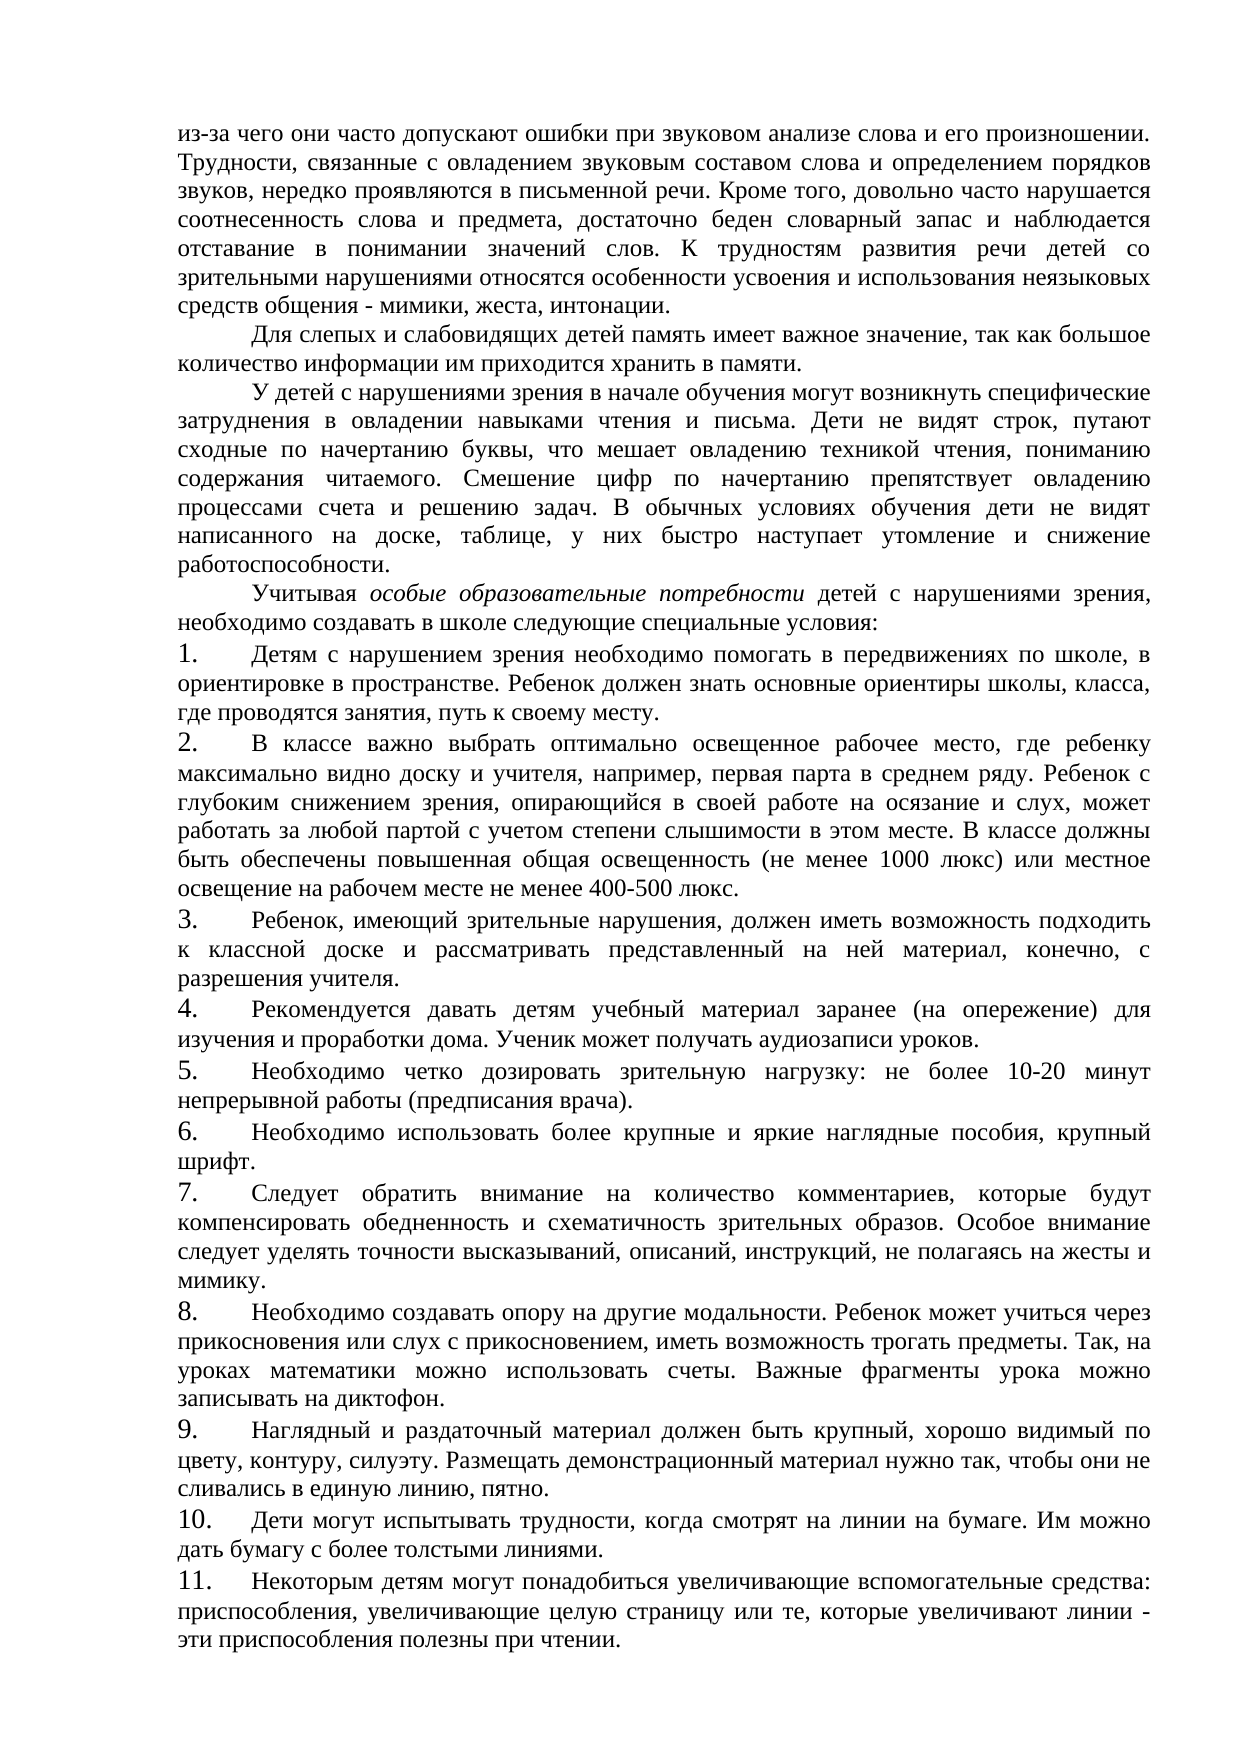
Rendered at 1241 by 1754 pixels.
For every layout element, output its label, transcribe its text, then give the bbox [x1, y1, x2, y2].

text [177, 118, 1152, 319]
list Ребенок, имеющий зрительные нарушения, должен иметь возможность подходить к классной доске и рассматривать представленный на ней материал, конечно, с разрешения учителя. [177, 902, 1152, 992]
text Учитывая особые образовательные потребности детей с нарушениями зрения, необходимо создавать в школе следующие специальные условия: [177, 578, 1152, 636]
list Детям с нарушением зрения необходимо помогать в передвижениях по школе, в ориентировке в пространстве. Ребенок должен знать основные ориентиры школы, класса, где проводятся занятия, путь к своему месту. [177, 636, 1152, 726]
list В классе важно выбрать оптимально освещенное рабочее место, где ребенку максимально видно доску и учителя, например, первая парта в среднем ряду. Ребенок с глубоким снижением зрения, опирающийся в своей работе на осязание и слух, может работать за любой партой с учетом степени слышимости в этом месте. В классе должны быть обеспечены повышенная общая освещенность (не менее 1000 люкс) или местное освещение на рабочем месте не менее 400-500 люкс. [177, 726, 1152, 902]
list Необходимо использовать более крупные и яркие наглядные пособия, крупный шрифт. [177, 1114, 1152, 1175]
list Дети могут испытывать трудности, когда смотрят на линии на бумаге. Им можно дать бумагу с более толстыми линиями. [177, 1502, 1152, 1563]
text У детей с нарушениями зрения в начале обучения могут возникнуть специфические затруднения в овладении навыками чтения и письма. Дети не видят строк, путают сходные по начертанию буквы, что мешает овладению техникой чтения, пониманию содержания читаемого. Смешение цифр по начертанию препятствует овладению процессами счета и решению задач. В обычных условиях обучения дети не видят написанного на доске, таблице, у них быстро наступает утомление и снижение работоспособности. [177, 377, 1152, 578]
list Следует обратить внимание на количество комментариев, которые будут компенсировать обедненность и схематичность зрительных образов. Особое внимание следует уделять точности высказываний, описаний, инструкций, не полагаясь на жесты и мимику. [177, 1175, 1152, 1294]
list Необходимо создавать опору на другие модальности. Ребенок может учиться через прикосновения или слух с прикосновением, иметь возможность трогать предметы. Так, на уроках математики можно использовать счеты. Важные фрагменты урока можно записывать на диктофон. [177, 1294, 1152, 1412]
text Для слепых и слабовидящих детей память имеет важное значение, так как большое количество информации им приходится хранить в памяти. [177, 319, 1152, 377]
list Необходимо четко дозировать зрительную нагрузку: не более 10-20 минут непрерывной работы (предписания врача). [177, 1053, 1152, 1114]
list Некоторым детям могут понадобиться увеличивающие вспомогательные средства: приспособления, увеличивающие целую страницу или те, которые увеличивают линии - эти приспособления полезны при чтении. [177, 1563, 1152, 1653]
list Наглядный и раздаточный материал должен быть крупный, хорошо видимый по цвету, контуру, силуэту. Размещать демонстрационный материал нужно так, чтобы они не сливались в единую линию, пятно. [177, 1412, 1152, 1502]
list Рекомендуется давать детям учебный материал заранее (на опережение) для изучения и проработки дома. Ученик может получать аудиозаписи уроков. [177, 992, 1152, 1053]
